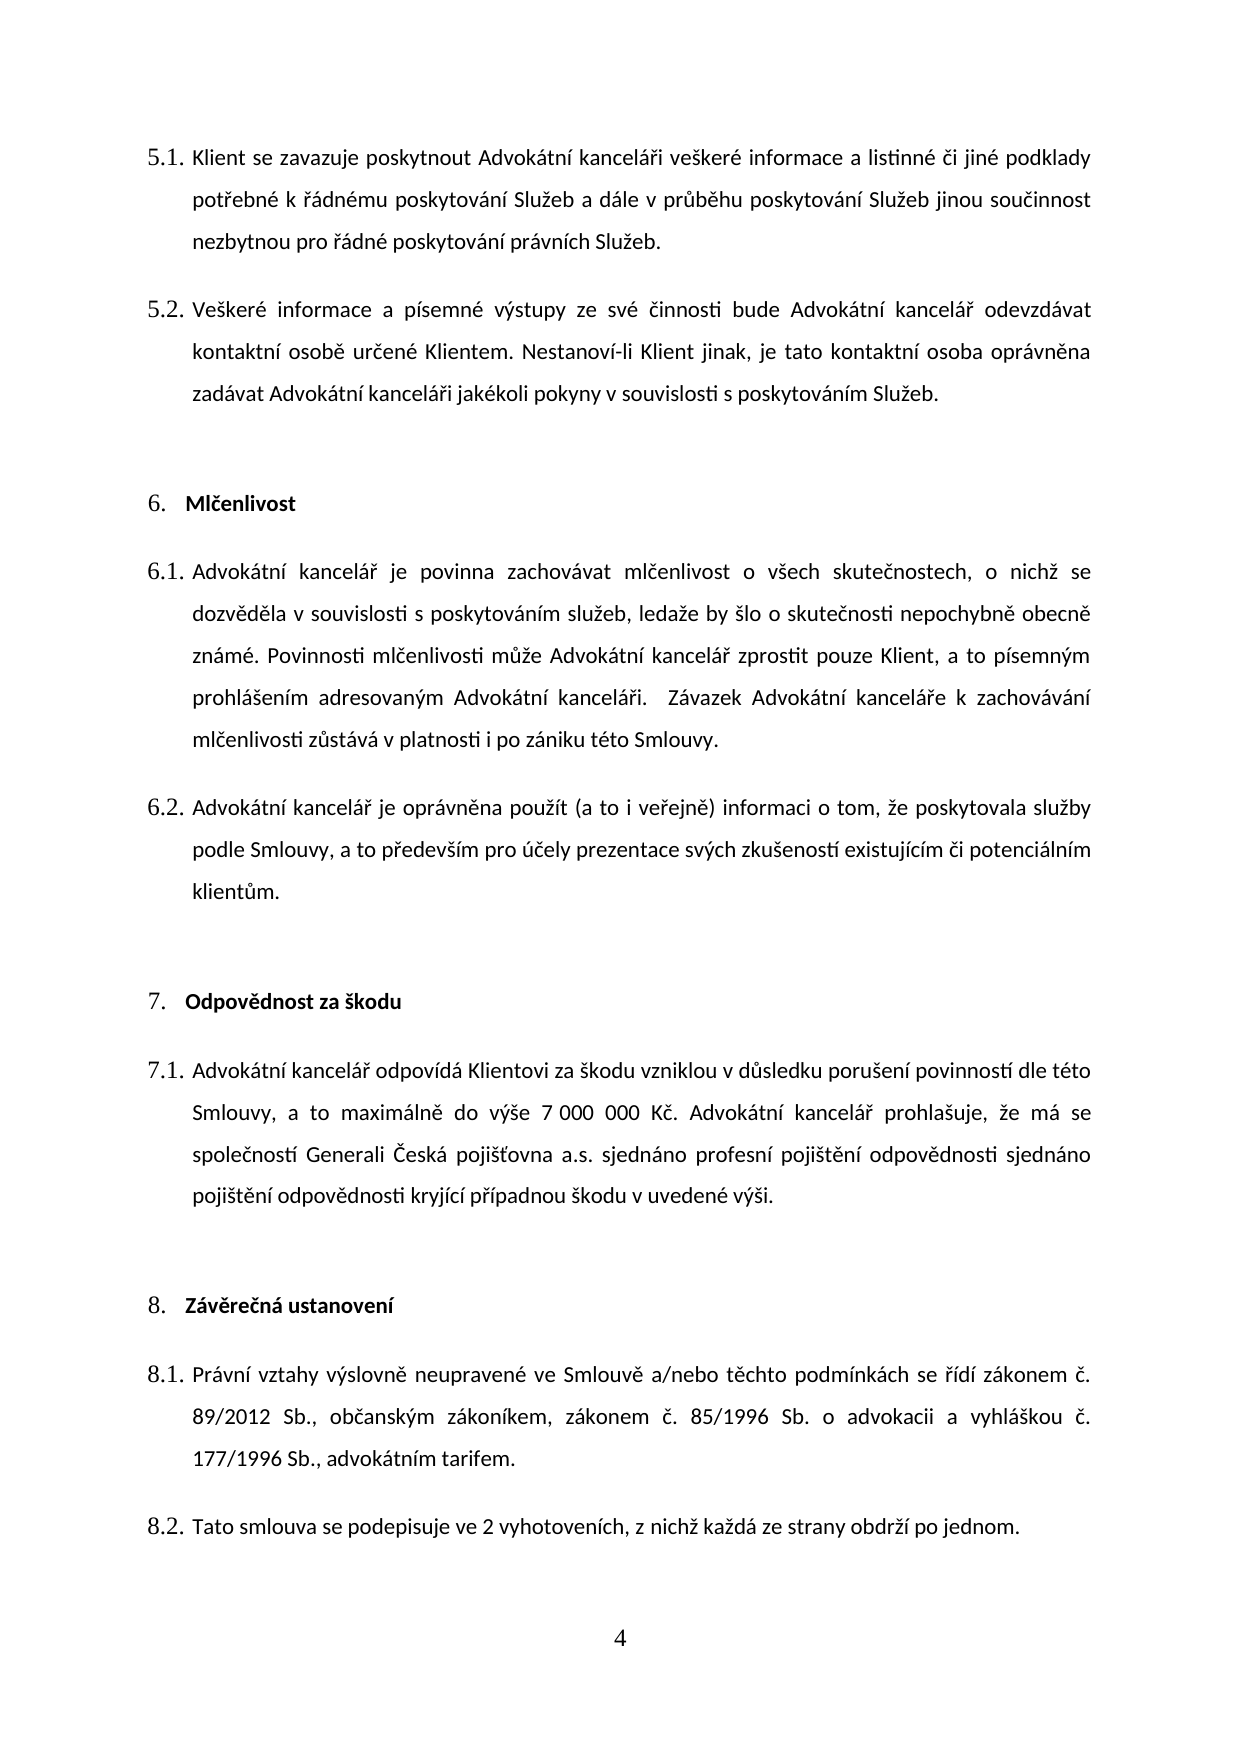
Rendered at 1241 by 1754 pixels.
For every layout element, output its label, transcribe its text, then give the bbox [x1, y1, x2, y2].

list Advokátní kancelář odpovídá Klientovi za škodu vzniklou v důsledku porušení povinností dle této Smlouvy, a to maximálně do výše 7 000 000 Kč. Advokátní kancelář prohlašuje, že má se společností Generali Česká pojišťovna a.s. sjednáno profesní pojištění odpovědnosti sjednáno pojištění odpovědnosti kryjící případnou škodu v uvedené výši. [147, 1055, 1092, 1210]
list Advokátní kancelář je povinna zachovávat mlčenlivost o všech skutečnostech, o nichž se dozvěděla v souvislosti s poskytováním služeb, ledaže by šlo o skutečnosti nepochybně obecně známé. Povinnosti mlčenlivosti může Advokátní kancelář zprostit pouze Klient, a to písemným prohlášením adresovaným Advokátní kanceláři. Závazek Advokátní kanceláře k zachovávání mlčenlivosti zůstává v platnosti i po zániku této Smlouvy. [147, 556, 1092, 753]
list Právní vztahy výslovně neupravené ve Smlouvě a/nebo těchto podmínkách se řídí zákonem č. 89/2012 Sb., občanským zákoníkem, zákonem č. 85/1996 Sb. o advokacii a vyhláškou č. 177/1996 Sb., advokátním tarifem. [147, 1359, 1092, 1472]
list Klient se zavazuje poskytnout Advokátní kanceláři veškeré informace a listinné či jiné podklady potřebné k řádnému poskytování Služeb a dále v průběhu poskytování Služeb jinou součinnost nezbytnou pro řádné poskytování právních Služeb. [147, 142, 1092, 255]
list Advokátní kancelář je oprávněna použít (a to i veřejně) informaci o tom, že poskytovala služby podle Smlouvy, a to především pro účely prezentace svých zkušeností existujícím či potenciálním klientům. [147, 792, 1092, 905]
list Mlčenlivost [148, 488, 1092, 517]
list Veškeré informace a písemné výstupy ze své činnosti bude Advokátní kancelář odevzdávat kontaktní osobě určené Klientem. Nestanoví-li Klient jinak, je tato kontaktní osoba oprávněna zadávat Advokátní kanceláři jakékoli pokyny v souvislosti s poskytováním Služeb. [147, 294, 1092, 407]
list Tato smlouva se podepisuje ve 2 vyhotoveních, z nichž každá ze strany obdrží po jednom. [147, 1511, 1092, 1540]
list Odpovědnost za škodu [148, 986, 1092, 1015]
list Závěrečná ustanovení [148, 1291, 1092, 1320]
